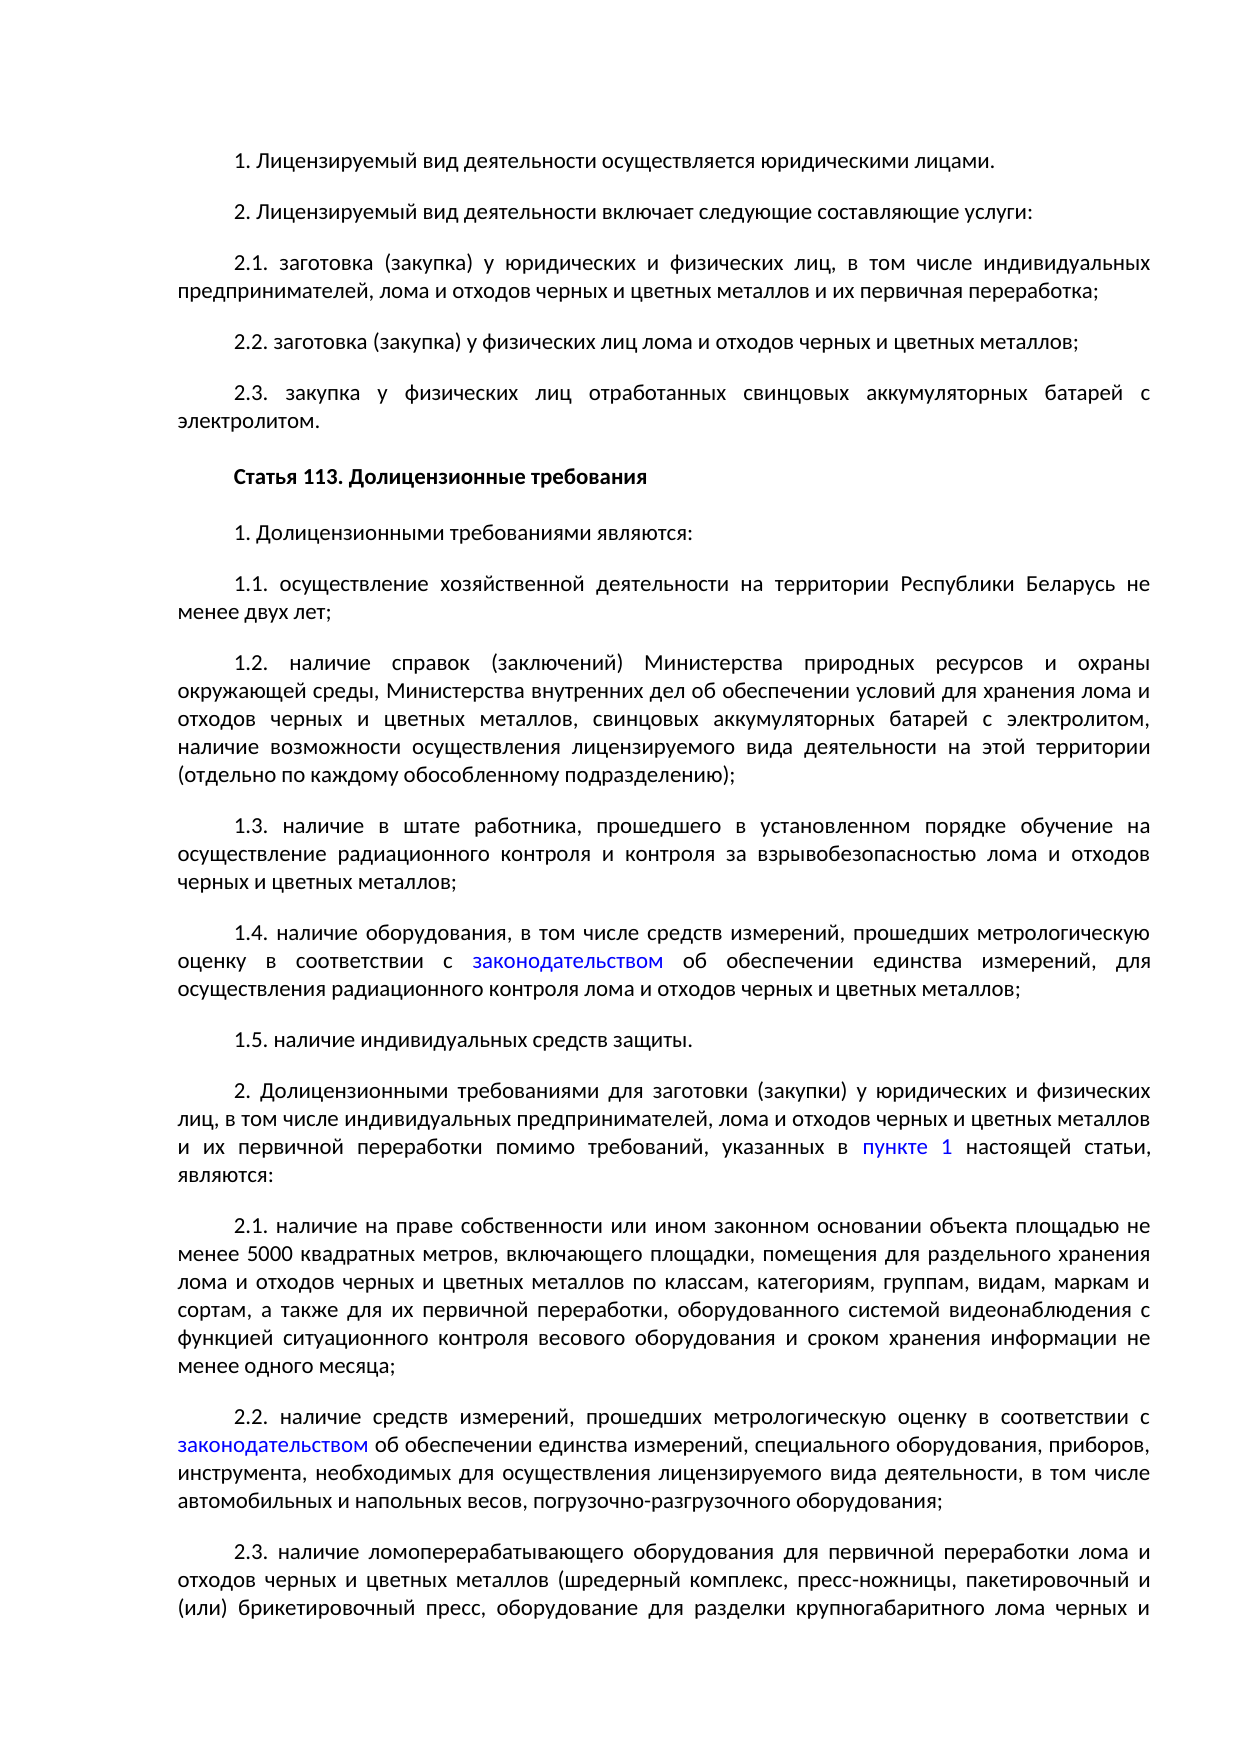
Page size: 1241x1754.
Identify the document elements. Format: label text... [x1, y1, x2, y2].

text 2.3. закупка у физических лиц отработанных свинцовых аккумуляторных батарей с электролитом. [177, 378, 1152, 434]
text 2.2. наличие средств измерений, прошедших метрологическую оценку в соответствии с законодательством об обеспечении единства измерений, специального оборудования, приборов, инструмента, необходимых для осуществления лицензируемого вида деятельности, в том числе автомобильных и напольных весов, погрузочно-разгрузочного оборудования; [177, 1402, 1152, 1514]
text 1. Долицензионными требованиями являются: [177, 518, 1152, 546]
text 1.4. наличие оборудования, в том числе средств измерений, прошедших метрологическую оценку в соответствии с законодательством об обеспечении единства измерений, для осуществления радиационного контроля лома и отходов черных и цветных металлов; [177, 918, 1152, 1002]
text Статья 113. Долицензионные требования [177, 462, 1152, 490]
text 2.1. наличие на праве собственности или ином законном основании объекта площадью не менее 5000 квадратных метров, включающего площадки, помещения для раздельного хранения лома и отходов черных и цветных металлов по классам, категориям, группам, видам, маркам и сортам, а также для их первичной переработки, оборудованного системой видеонаблюдения с функцией ситуационного контроля весового оборудования и сроком хранения информации не менее одного месяца; [177, 1211, 1152, 1379]
text 2. Лицензируемый вид деятельности включает следующие составляющие услуги: [177, 197, 1152, 225]
text 1.5. наличие индивидуальных средств защиты. [177, 1025, 1152, 1053]
text 2. Долицензионными требованиями для заготовки (закупки) у юридических и физических лиц, в том числе индивидуальных предпринимателей, лома и отходов черных и цветных металлов и их первичной переработки помимо требований, указанных в пункте 1 настоящей статьи, являются: [177, 1076, 1152, 1188]
text 1.2. наличие справок (заключений) Министерства природных ресурсов и охраны окружающей среды, Министерства внутренних дел об обеспечении условий для хранения лома и отходов черных и цветных металлов, свинцовых аккумуляторных батарей с электролитом, наличие возможности осуществления лицензируемого вида деятельности на этой территории (отдельно по каждому обособленному подразделению); [177, 648, 1152, 788]
text 1.3. наличие в штате работника, прошедшего в установленном порядке обучение на осуществление радиационного контроля и контроля за взрывобезопасностью лома и отходов черных и цветных металлов; [177, 811, 1152, 895]
text 1. Лицензируемый вид деятельности осуществляется юридическими лицами. [177, 146, 1152, 174]
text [177, 1537, 1152, 1621]
text 1.1. осуществление хозяйственной деятельности на территории Республики Беларусь не менее двух лет; [177, 569, 1152, 625]
text 2.1. заготовка (закупка) у юридических и физических лиц, в том числе индивидуальных предпринимателей, лома и отходов черных и цветных металлов и их первичная переработка; [177, 248, 1152, 304]
text 2.2. заготовка (закупка) у физических лиц лома и отходов черных и цветных металлов; [177, 327, 1152, 355]
